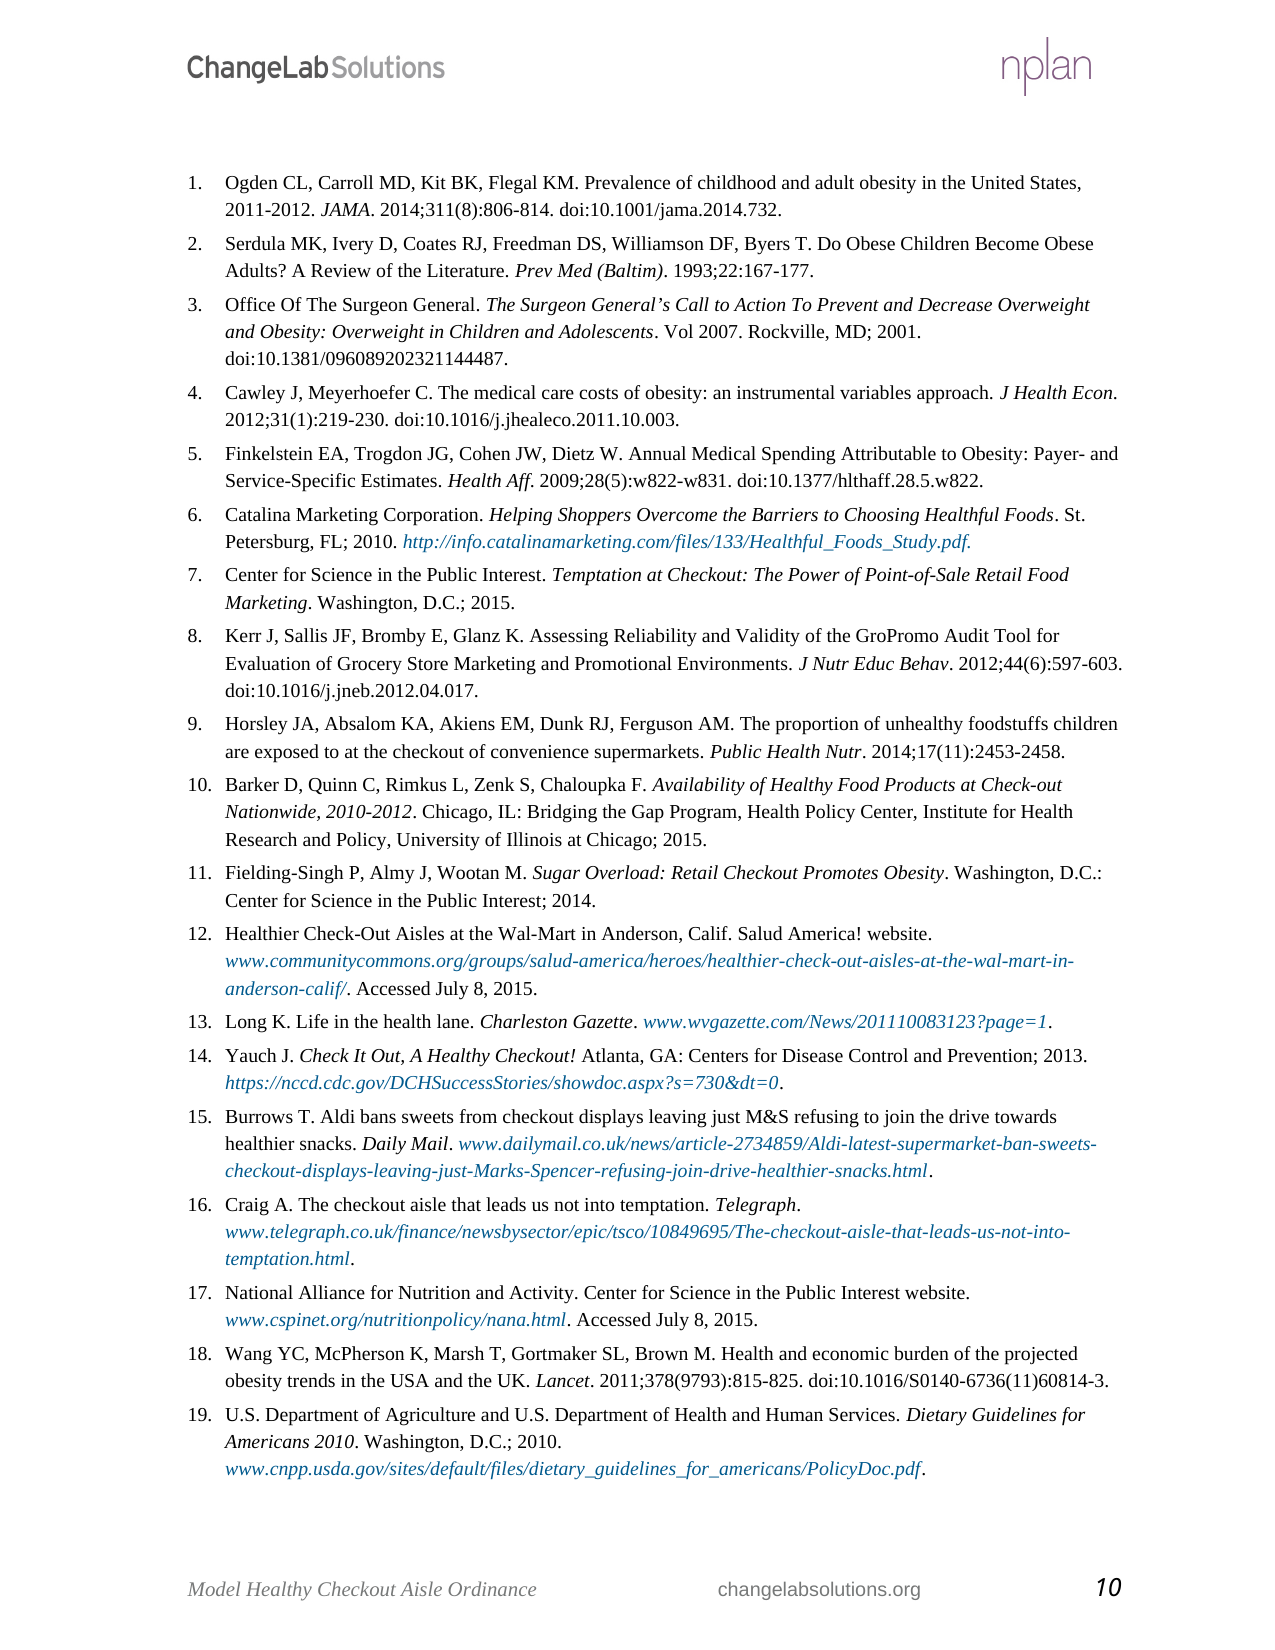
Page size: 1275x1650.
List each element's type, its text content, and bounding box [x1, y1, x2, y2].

text 2. Serdula MK, Ivery D, Coates RJ, Freedman DS, Williamson DF, Byers T. Do Obese Children Become Obese Adults? A Review of the Literature. Prev Med (Baltim). 1993;22:167-177. [187, 232, 1125, 282]
text 8. Kerr J, Sallis JF, Bromby E, Glanz K. Assessing Reliability and Validity of the GroPromo Audit Tool for Evaluation of Grocery Store Marketing and Promotional Environments. J Nutr Educ Behav. 2012;44(6):597-603. doi:10.1016/j.jneb.2012.04.017. [187, 624, 1125, 702]
text 3. Office Of The Surgeon General. The Surgeon General’s Call to Action To Prevent and Decrease Overweight and Obesity: Overweight in Children and Adolescents. Vol 2007. Rockville, MD; 2001. doi:10.1381/096089202321144487. [187, 293, 1125, 370]
text 12. Healthier Check-Out Aisles at the Wal-Mart in Anderson, Calif. Salud America! website. www.communitycommons.org/groups/salud-america/heroes/healthier-check-out-aisles-at-the-wal-mart-in-anderson-calif/. Accessed July 8, 2015. [187, 922, 1125, 999]
text 16. Craig A. The checkout aisle that leads us not into temptation. Telegraph. www.telegraph.co.uk/finance/newsbysector/epic/tsco/10849695/The-checkout-aisle-that-leads-us-not-into-temptation.html. [187, 1193, 1125, 1270]
picture [187, 37, 1091, 96]
text 10. Barker D, Quinn C, Rimkus L, Zenk S, Chaloupka F. Availability of Healthy Food Products at Check-out Nationwide, 2010-2012. Chicago, IL: Bridging the Gap Program, Health Policy Center, Institute for Health Research and Policy, University of Illinois at Chicago; 2015. [187, 773, 1125, 851]
text 19. U.S. Department of Agriculture and U.S. Department of Health and Human Services. Dietary Guidelines for Americans 2010. Washington, D.C.; 2010. www.cnpp.usda.gov/sites/default/files/dietary_guidelines_for_americans/PolicyDoc.pdf. [187, 1402, 1125, 1480]
text 11. Fielding-Singh P, Almy J, Wootan M. Sugar Overload: Retail Checkout Promotes Obesity. Washington, D.C.: Center for Science in the Public Interest; 2014. [187, 861, 1125, 911]
text 6. Catalina Marketing Corporation. Helping Shoppers Overcome the Barriers to Choosing Healthful Foods. St. Petersburg, FL; 2010. http://info.catalinamarketing.com/files/133/Healthful_Foods_Study.pdf. [187, 502, 1125, 553]
text 9. Horsley JA, Absalom KA, Akiens EM, Dunk RJ, Ferguson AM. The proportion of unhealthy foodstuffs children are exposed to at the checkout of convenience supermarkets. Public Health Nutr. 2014;17(11):2453-2458. [187, 712, 1125, 762]
text 15. Burrows T. Aldi bans sweets from checkout displays leaving just M&S refusing to join the drive towards healthier snacks. Daily Mail. www.dailymail.co.uk/news/article-2734859/Aldi-latest-supermarket-ban-sweets-checkout-displays-leaving-just-Marks-Spencer-refusing-join-drive-healthier-snacks.html. [187, 1104, 1125, 1182]
text 13. Long K. Life in the health lane. Charleston Gazette. www.wvgazette.com/News/201110083123?page=1. [187, 1010, 1125, 1033]
text 4. Cawley J, Meyerhoefer C. The medical care costs of obesity: an instrumental variables approach. J Health Econ. 2012;31(1):219-230. doi:10.1016/j.jhealeco.2011.10.003. [187, 381, 1125, 431]
text 1. Ogden CL, Carroll MD, Kit BK, Flegal KM. Prevalence of childhood and adult obesity in the United States, 2011-2012. JAMA. 2014;311(8):806-814. doi:10.1001/jama.2014.732. [187, 171, 1125, 221]
text 18. Wang YC, McPherson K, Marsh T, Gortmaker SL, Brown M. Health and economic burden of the projected obesity trends in the USA and the UK. Lancet. 2011;378(9793):815-825. doi:10.1016/S0140-6736(11)60814-3. [187, 1342, 1125, 1392]
text 7. Center for Science in the Public Interest. Temptation at Checkout: The Power of Point-of-Sale Retail Food Marketing. Washington, D.C.; 2015. [187, 563, 1125, 613]
text 5. Finkelstein EA, Trogdon JG, Cohen JW, Dietz W. Annual Medical Spending Attributable to Obesity: Payer- and Service-Specific Estimates. Health Aff. 2009;28(5):w822-w831. doi:10.1377/hlthaff.28.5.w822. [187, 442, 1125, 492]
text 17. National Alliance for Nutrition and Activity. Center for Science in the Public Interest website. www.cspinet.org/nutritionpolicy/nana.html. Accessed July 8, 2015. [187, 1281, 1125, 1331]
text 14. Yauch J. Check It Out, A Healthy Checkout! Atlanta, GA: Centers for Disease Control and Prevention; 2013. https://nccd.cdc.gov/DCHSuccessStories/showdoc.aspx?s=730&dt=0. [187, 1044, 1125, 1094]
